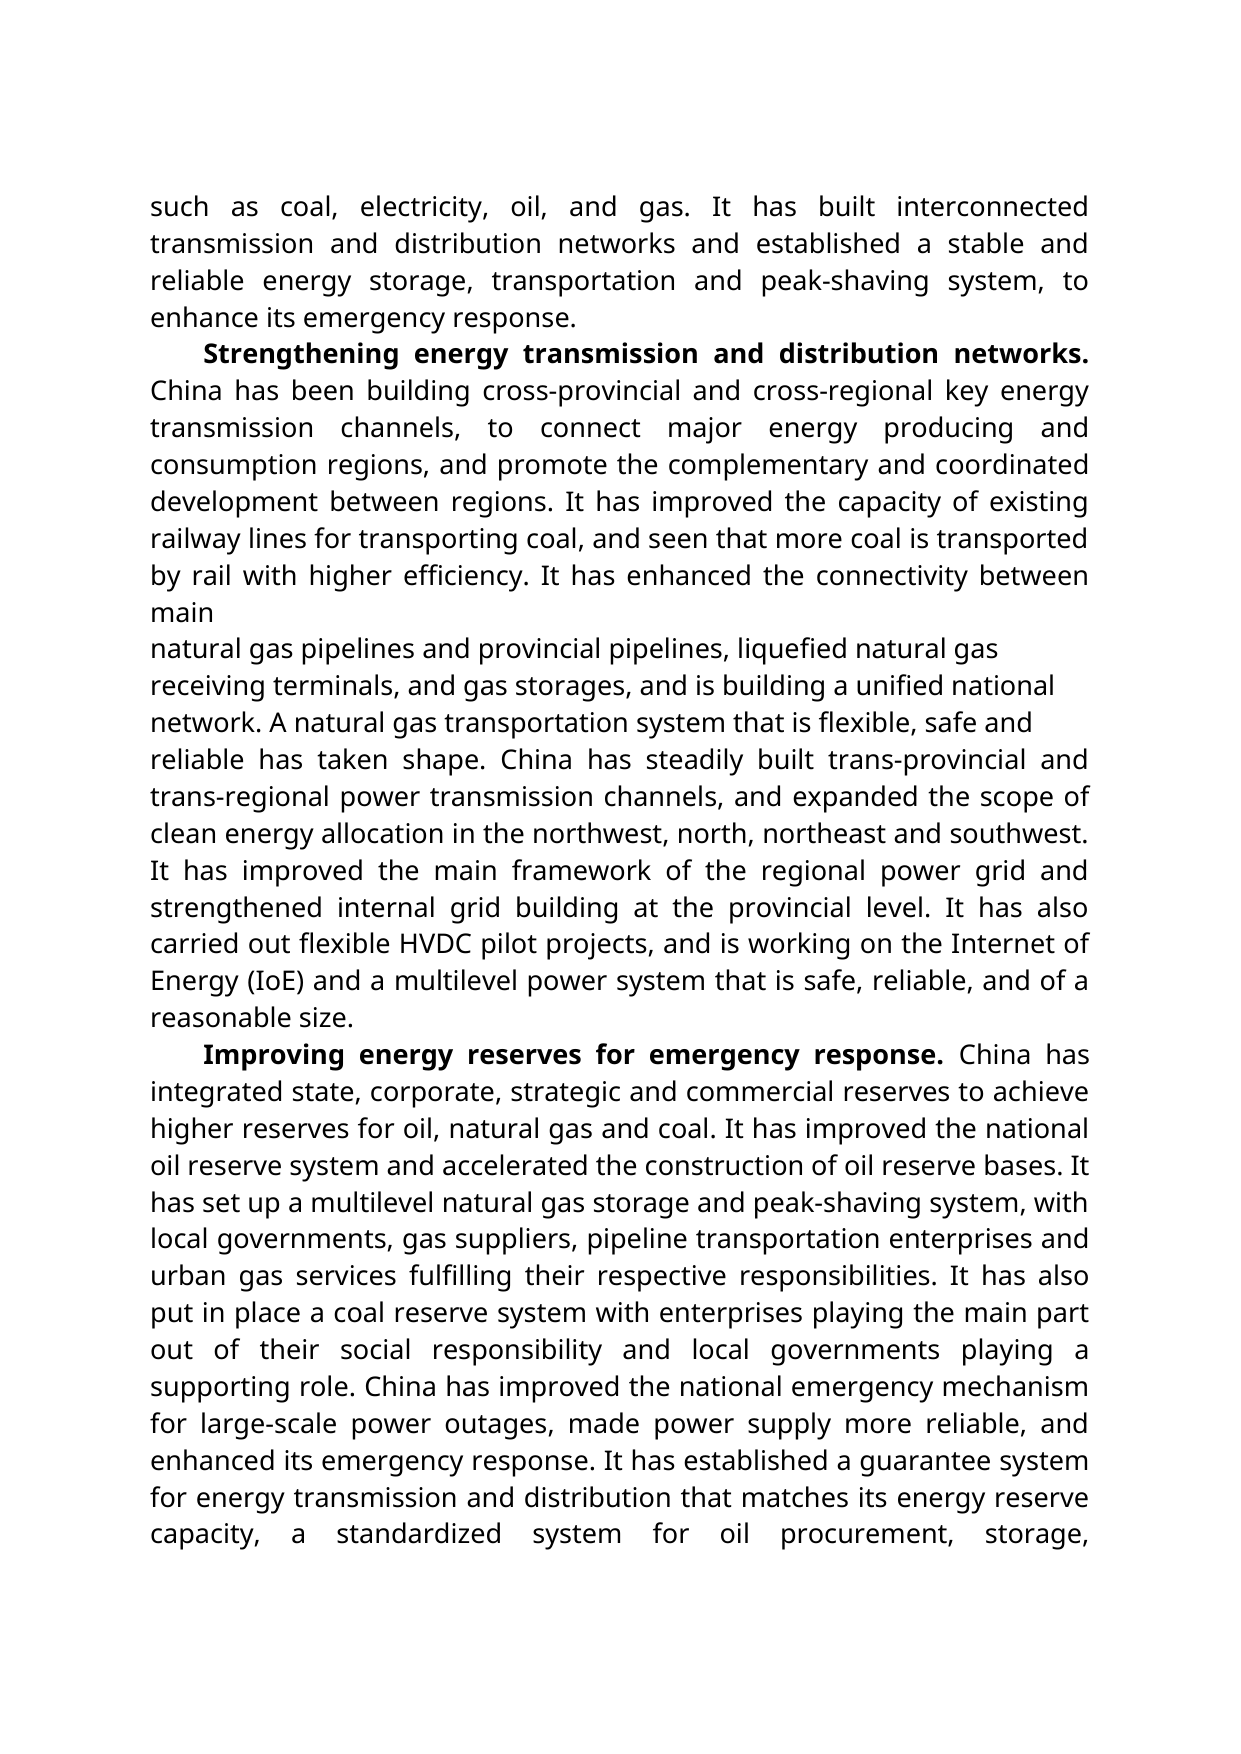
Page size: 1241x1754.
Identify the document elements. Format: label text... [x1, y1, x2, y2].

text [150, 187, 1090, 335]
text Strengthening energy transmission and distribution networks. China has been building cross-provincial and cross-regional key energy transmission channels, to connect major energy producing and consumption regions, and promote the complementary and coordinated development between regions. It has improved the capacity of existing railway lines for transporting coal, and seen that more coal is transported by rail with higher efficiency. It has enhanced the connectivity between main natural gas pipelines and provincial pipelines, liquefied natural gas receiving terminals, and gas storages, and is building a unified national network. A natural gas transportation system that is flexible, safe and reliable has taken shape. China has steadily built trans-provincial and trans-regional power transmission channels, and expanded the scope of clean energy allocation in the northwest, north, northeast and southwest. It has improved the main framework of the regional power grid and strengthened internal grid building at the provincial level. It has also carried out flexible HVDC pilot projects, and is working on the Internet of Energy (IoE) and a multilevel power system that is safe, reliable, and of a reasonable size. [150, 335, 1090, 1036]
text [150, 1036, 1090, 1552]
